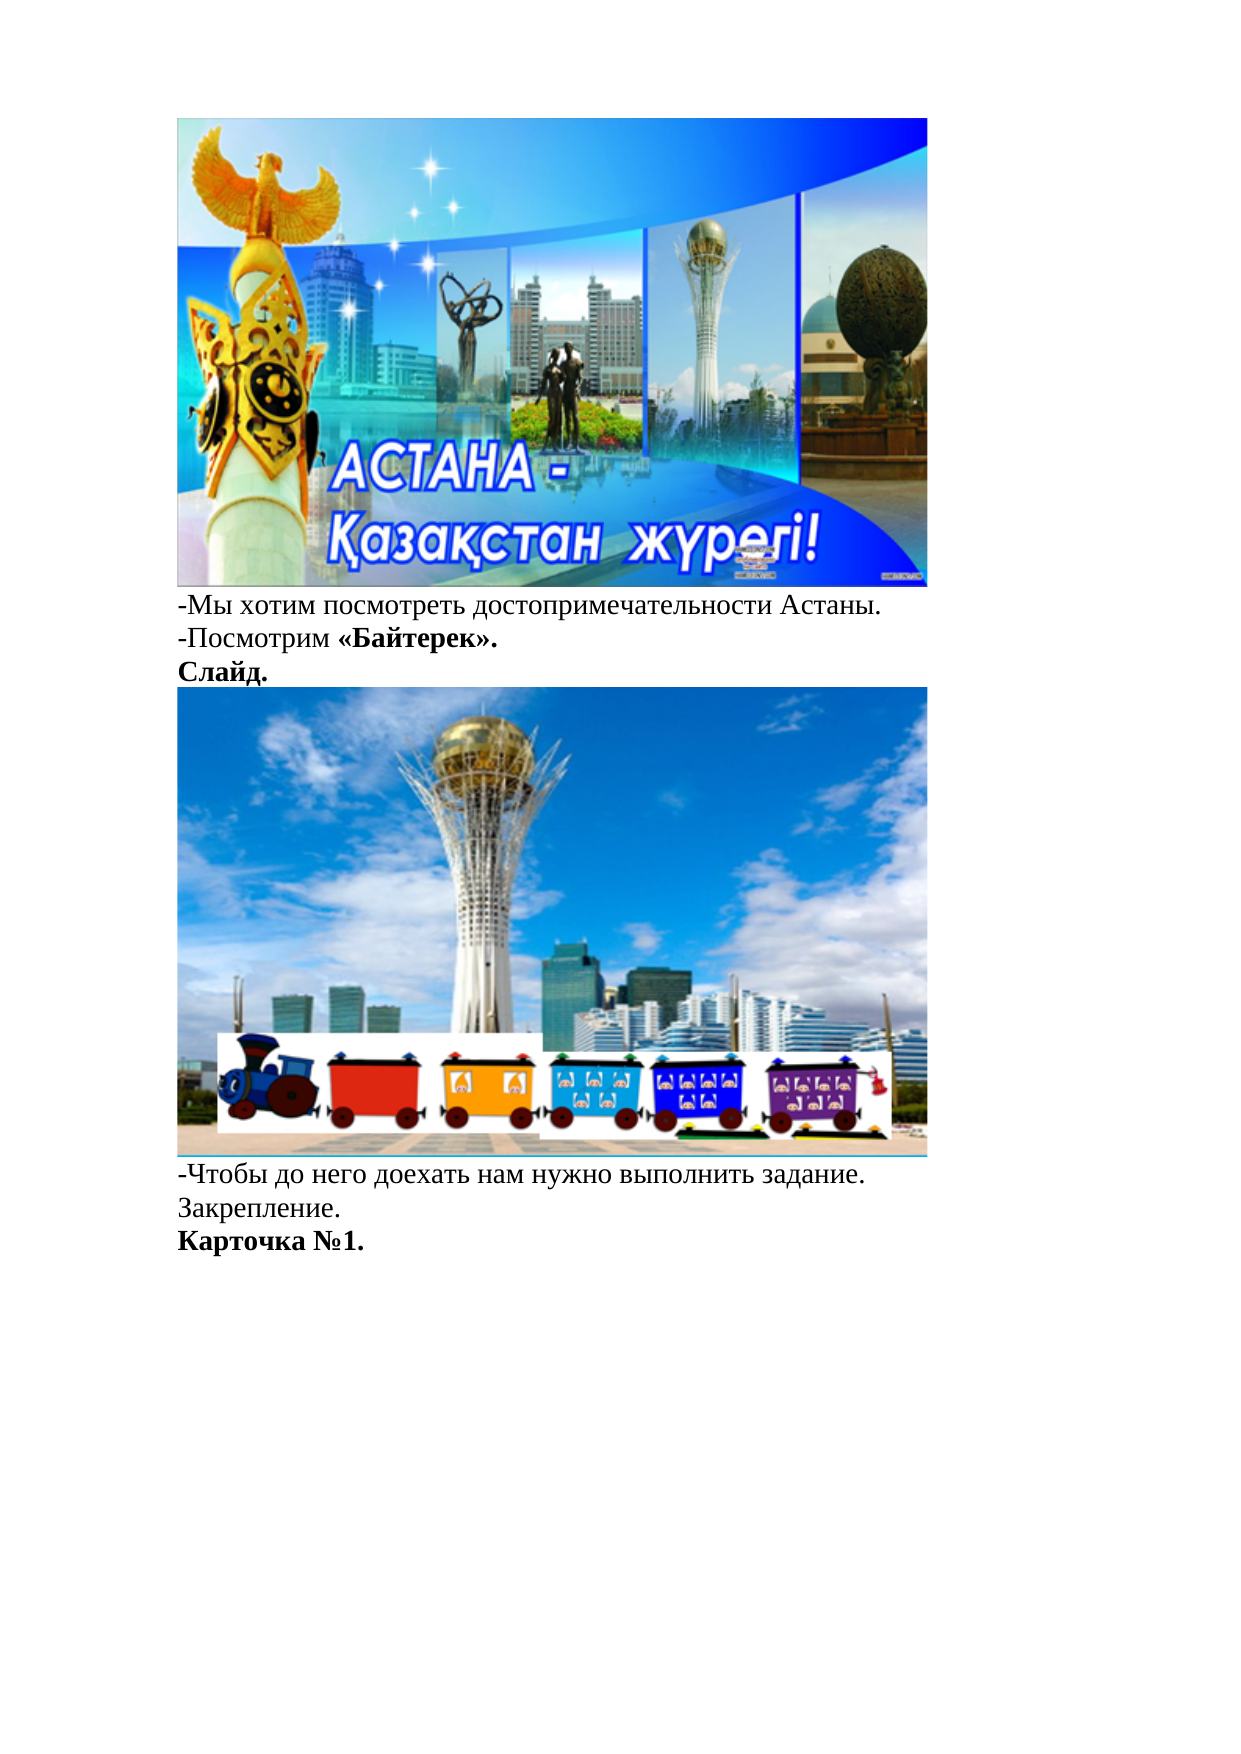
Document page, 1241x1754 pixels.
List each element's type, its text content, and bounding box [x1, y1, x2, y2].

text -Посмотрим «Байтерек». [177, 621, 1152, 654]
picture [177, 118, 928, 587]
picture [177, 687, 928, 1155]
text Карточка №1. [177, 1223, 1152, 1257]
text Слайд. [177, 654, 1152, 688]
text Закрепление. [177, 1190, 1152, 1223]
text -Мы хотим посмотреть достопримечательности Астаны. [177, 587, 1152, 621]
text -Чтобы до него доехать нам нужно выполнить задание. [177, 1156, 1152, 1190]
